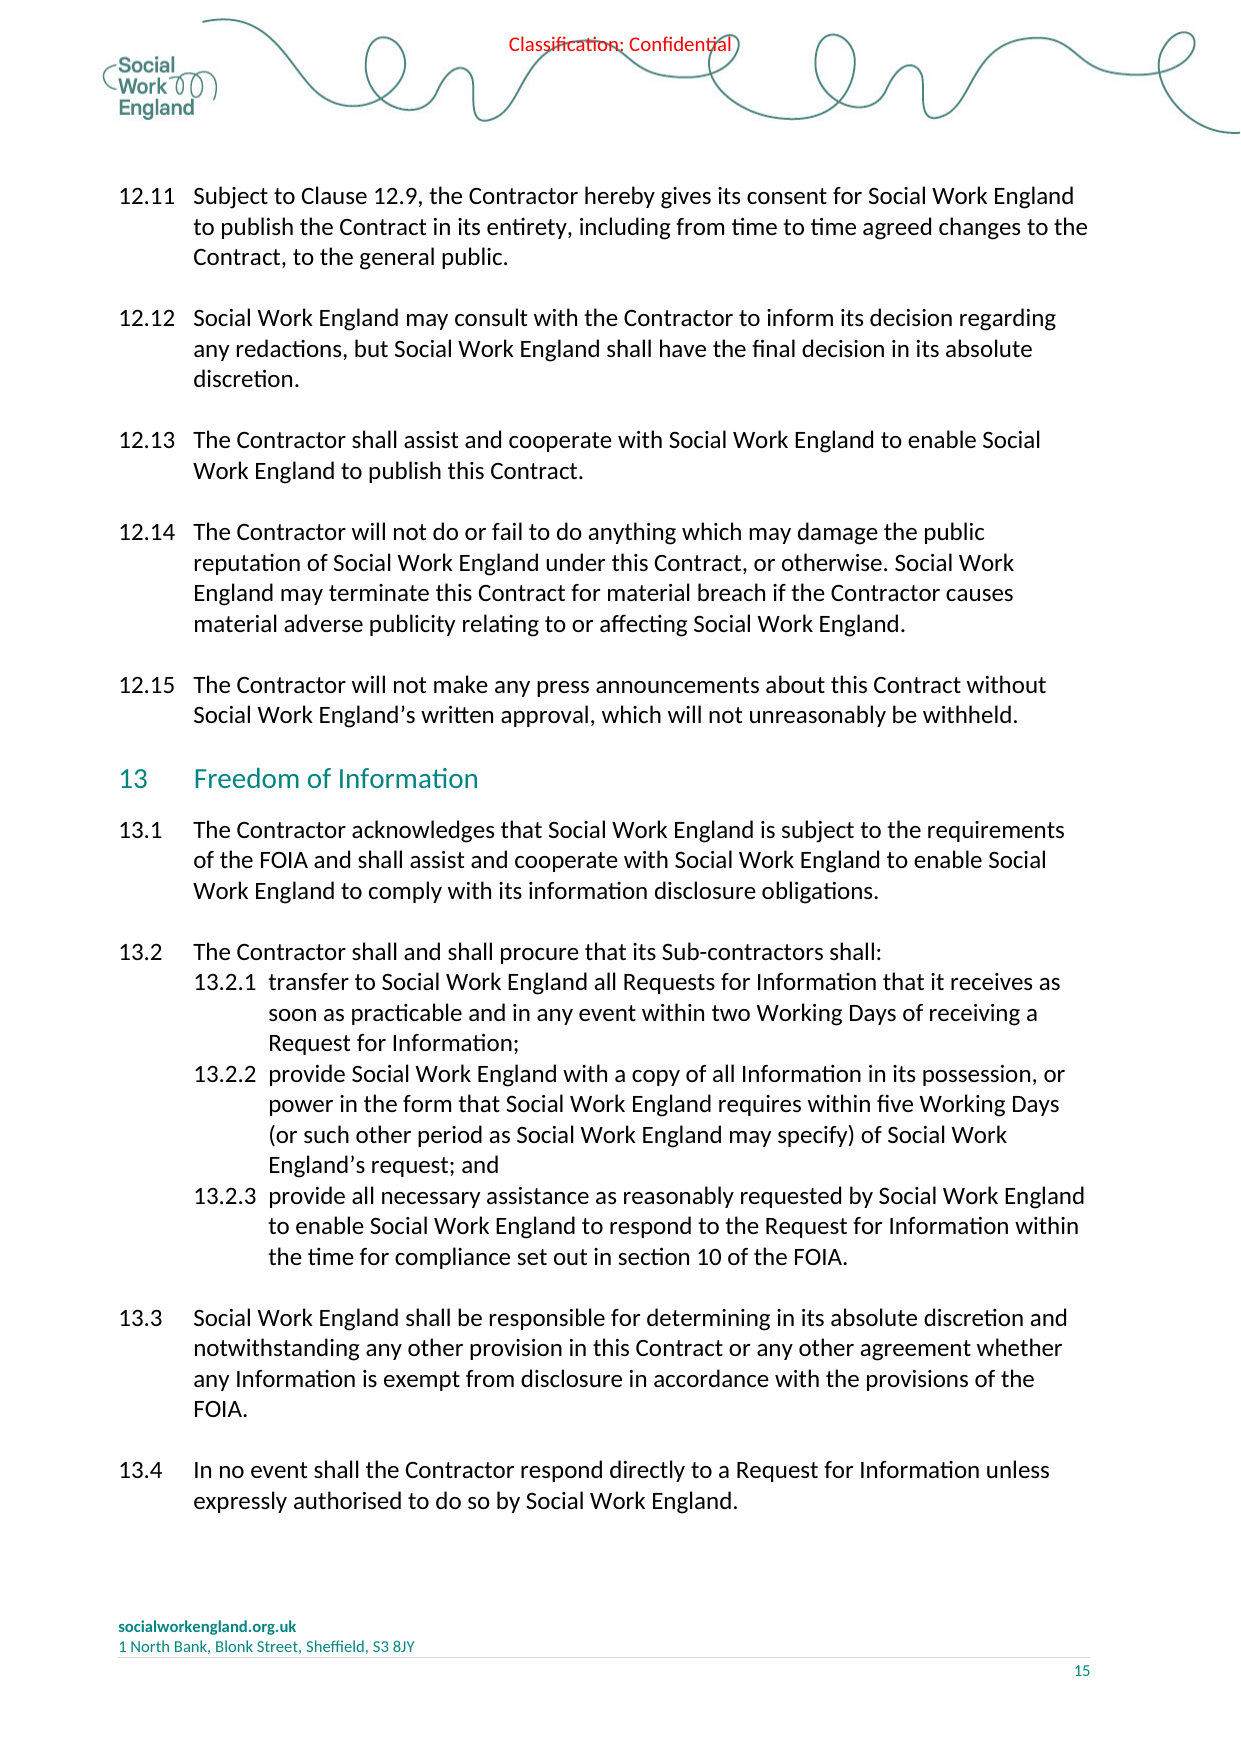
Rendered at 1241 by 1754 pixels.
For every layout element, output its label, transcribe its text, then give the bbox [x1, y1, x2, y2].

list Social Work England may consult with the Contractor to inform its decision regarding any redactions, but Social Work England shall have the final decision in its absolute discretion. [118, 303, 1090, 394]
list The Contractor shall assist and cooperate with Social Work England to enable Social Work England to publish this Contract. [118, 425, 1090, 486]
subtitle 13 Freedom of Information [118, 760, 1090, 796]
picture [1, 9, 1241, 140]
list provide all necessary assistance as reasonably requested by Social Work England to enable Social Work England to respond to the Request for Information within the time for compliance set out in section 10 of the FOIA. [193, 1180, 1090, 1272]
list transfer to Social Work England all Requests for Information that it receives as soon as practicable and in any event within two Working Days of receiving a Request for Information; [193, 966, 1090, 1058]
list Subject to Clause 12.9, the Contractor hereby gives its consent for Social Work England to publish the Contract in its entirety, including from time to time agreed changes to the Contract, to the general public. [118, 181, 1090, 272]
list The Contractor will not make any press announcements about this Contract without Social Work England’s written approval, which will not unreasonably be withheld. [118, 669, 1090, 730]
list provide Social Work England with a copy of all Information in its possession, or power in the form that Social Work England requires within five Working Days (or such other period as Social Work England may specify) of Social Work England’s request; and [193, 1058, 1090, 1180]
list The Contractor shall and shall procure that its Sub-contractors shall: [118, 936, 1090, 966]
list In no event shall the Contractor respond directly to a Request for Information unless expressly authorised to do so by Social Work England. [118, 1455, 1090, 1516]
list The Contractor will not do or fail to do anything which may damage the public reputation of Social Work England under this Contract, or otherwise. Social Work England may terminate this Contract for material breach if the Contractor causes material adverse publicity relating to or affecting Social Work England. [118, 516, 1090, 638]
list The Contractor acknowledges that Social Work England is subject to the requirements of the FOIA and shall assist and cooperate with Social Work England to enable Social Work England to comply with its information disclosure obligations. [118, 814, 1090, 905]
list Social Work England shall be responsible for determining in its absolute discretion and notwithstanding any other provision in this Contract or any other agreement whether any Information is exempt from disclosure in accordance with the provisions of the FOIA. [118, 1302, 1090, 1424]
